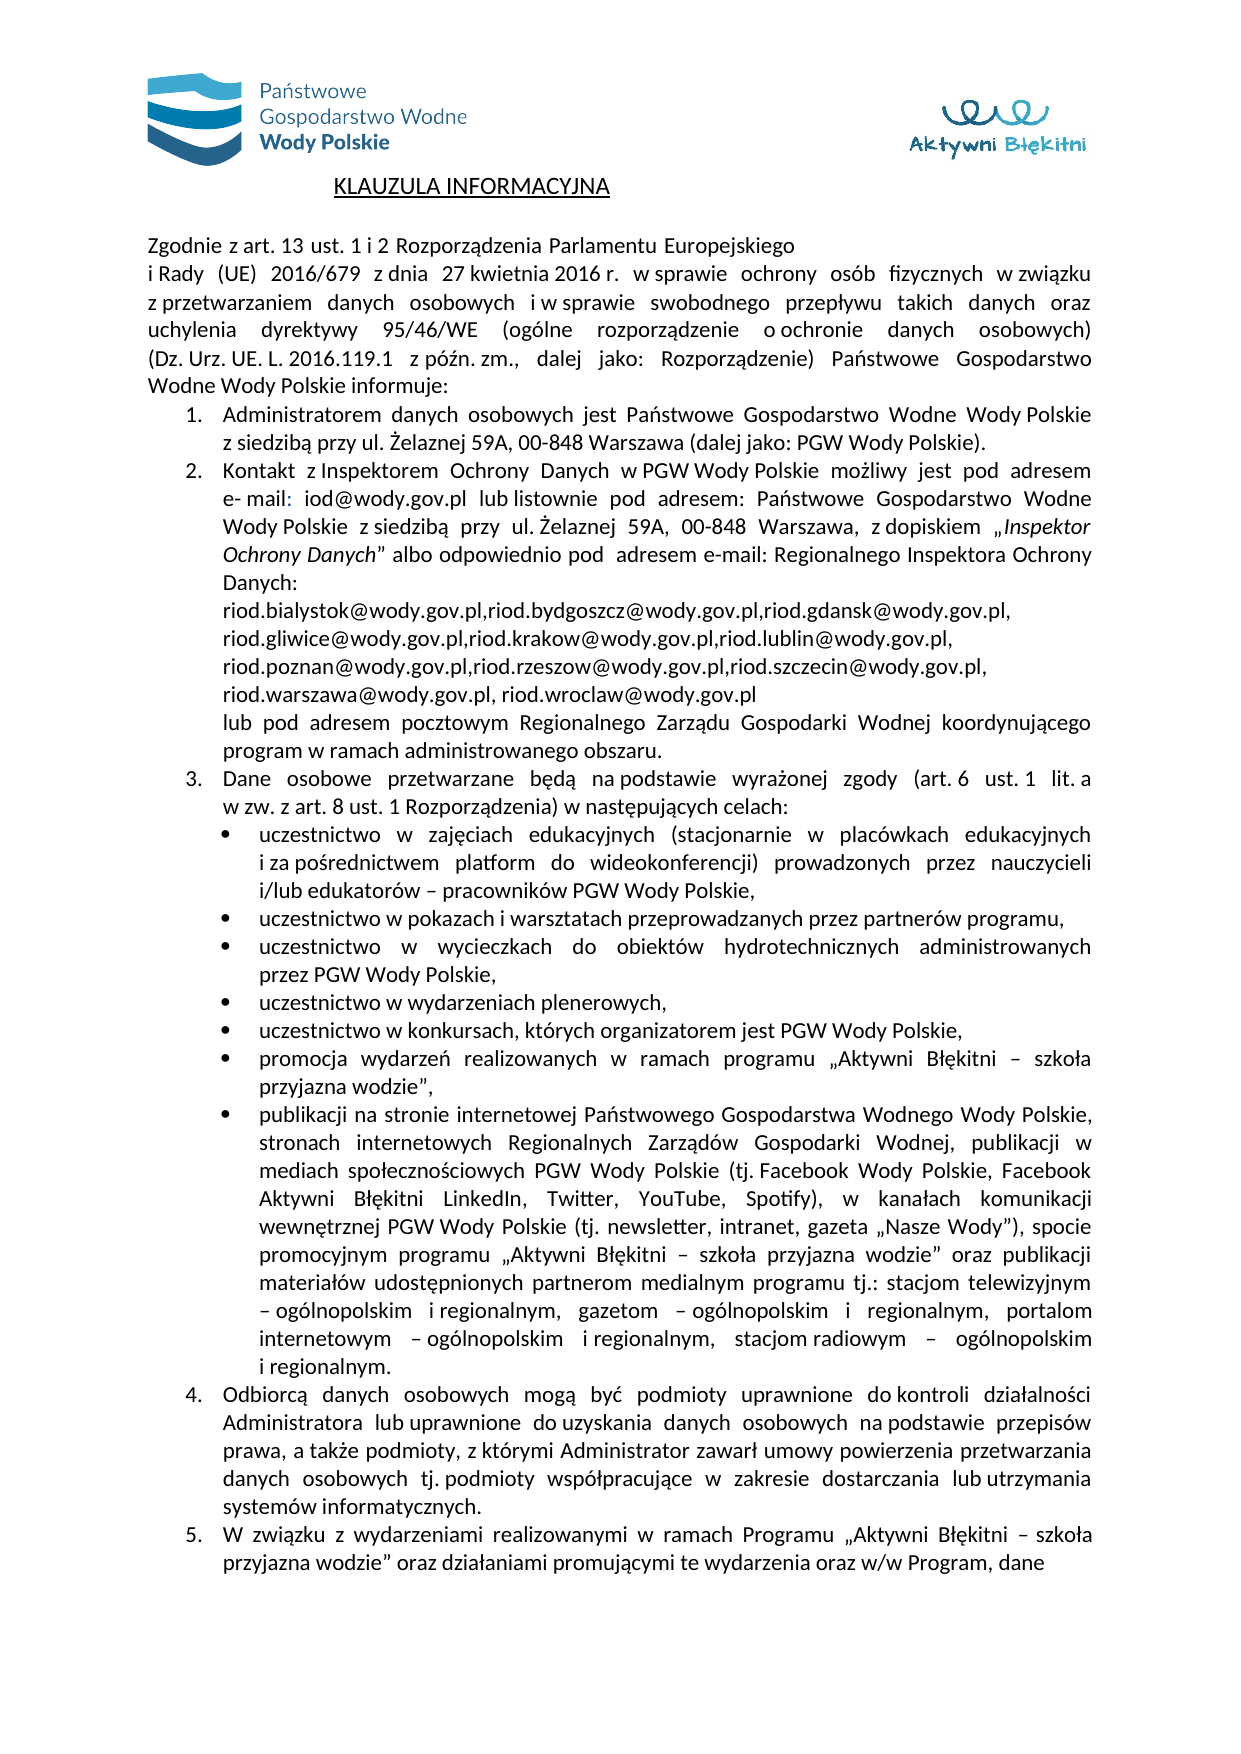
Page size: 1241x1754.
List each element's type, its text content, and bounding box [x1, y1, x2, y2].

text KLAUZULA INFORMACYJNA [148, 171, 1093, 201]
list uczestnictwo w konkursach, których organizatorem jest PGW Wody Polskie, [221, 1016, 1093, 1044]
list Odbiorcą danych osobowych mogą być podmioty uprawnione do kontroli działalności Administratora lub uprawnione do uzyskania danych osobowych na podstawie przepisów prawa, a także podmioty, z którymi Administrator zawarł umowy powierzenia przetwarzania danych osobowych tj. podmioty współpracujące w zakresie dostarczania lub utrzymania systemów informatycznych. [185, 1380, 1093, 1521]
list W związku z wydarzeniami realizowanymi w ramach Programu „Aktywni Błękitni – szkoła przyjazna wodzie” oraz działaniami promującymi te wydarzenia oraz w/w Program, dane [185, 1521, 1093, 1577]
picture [814, 0, 1179, 242]
text riod.bialystok@wody.gov.pl,riod.bydgoszcz@wody.gov.pl,riod.gdansk@wody.gov.pl, riod.gliwice@wody.gov.pl,riod.krakow@wody.gov.pl,riod.lublin@wody.gov.pl, riod.poznan@wody.gov.pl,riod.rzeszow@wody.gov.pl,riod.szczecin@wody.gov.pl, riod.warszawa@wody.gov.pl, riod.wroclaw@wody.gov.pl [223, 596, 1093, 708]
text Zgodnie z art. 13 ust. 1 i 2 Rozporządzenia Parlamentu Europejskiego i Rady (UE) 2016/679 z dnia 27 kwietnia 2016 r. w sprawie ochrony osób fizycznych w związku z przetwarzaniem danych osobowych i w sprawie swobodnego przepływu takich danych oraz uchylenia dyrektywy 95/46/WE (ogólne rozporządzenie o ochronie danych osobowych) (Dz. Urz. UE. L. 2016.119.1 z późn. zm., dalej jako: Rozporządzenie) Państwowe Gospodarstwo Wodne Wody Polskie informuje: [148, 232, 1093, 400]
list uczestnictwo w wycieczkach do obiektów hydrotechnicznych administrowanych przez PGW Wody Polskie, [221, 932, 1093, 988]
list Administratorem danych osobowych jest Państwowe Gospodarstwo Wodne Wody Polskie z siedzibą przy ul. Żelaznej 59A, 00-848 Warszawa (dalej jako: PGW Wody Polskie). [185, 400, 1093, 456]
list uczestnictwo w pokazach i warsztatach przeprowadzanych przez partnerów programu, [221, 904, 1093, 932]
list Kontakt z Inspektorem Ochrony Danych w PGW Wody Polskie możliwy jest pod adresem e- mail: iod@wody.gov.pl lub listownie pod adresem: Państwowe Gospodarstwo Wodne Wody Polskie z siedzibą przy ul. Żelaznej 59A, 00-848 Warszawa, z dopiskiem „Inspektor Ochrony Danych” albo odpowiednio pod adresem e-mail: Regionalnego Inspektora Ochrony Danych: [185, 456, 1093, 596]
picture [147, 73, 467, 166]
text lub pod adresem pocztowym Regionalnego Zarządu Gospodarki Wodnej koordynującego program w ramach administrowanego obszaru. [223, 708, 1093, 764]
list promocja wydarzeń realizowanych w ramach programu „Aktywni Błękitni – szkoła przyjazna wodzie”, [221, 1044, 1093, 1100]
list publikacji na stronie internetowej Państwowego Gospodarstwa Wodnego Wody Polskie, stronach internetowych Regionalnych Zarządów Gospodarki Wodnej, publikacji w mediach społecznościowych PGW Wody Polskie (tj. Facebook Wody Polskie, Facebook Aktywni Błękitni LinkedIn, Twitter, YouTube, Spotify), w kanałach komunikacji wewnętrznej PGW Wody Polskie (tj. newsletter, intranet, gazeta „Nasze Wody”), spocie promocyjnym programu „Aktywni Błękitni – szkoła przyjazna wodzie” oraz publikacji materiałów udostępnionych partnerom medialnym programu tj.: stacjom telewizyjnym – ogólnopolskim i regionalnym, gazetom – ogólnopolskim i regionalnym, portalom internetowym – ogólnopolskim i regionalnym, stacjom radiowym – ogólnopolskim i regionalnym. [221, 1100, 1093, 1380]
list uczestnictwo w zajęciach edukacyjnych (stacjonarnie w placówkach edukacyjnych i za pośrednictwem platform do wideokonferencji) prowadzonych przez nauczycieli i/lub edukatorów – pracowników PGW Wody Polskie, [221, 820, 1093, 904]
list uczestnictwo w wydarzeniach plenerowych, [221, 988, 1093, 1016]
list Dane osobowe przetwarzane będą na podstawie wyrażonej zgody (art. 6 ust. 1 lit. a w zw. z art. 8 ust. 1 Rozporządzenia) w następujących celach: [185, 764, 1093, 820]
